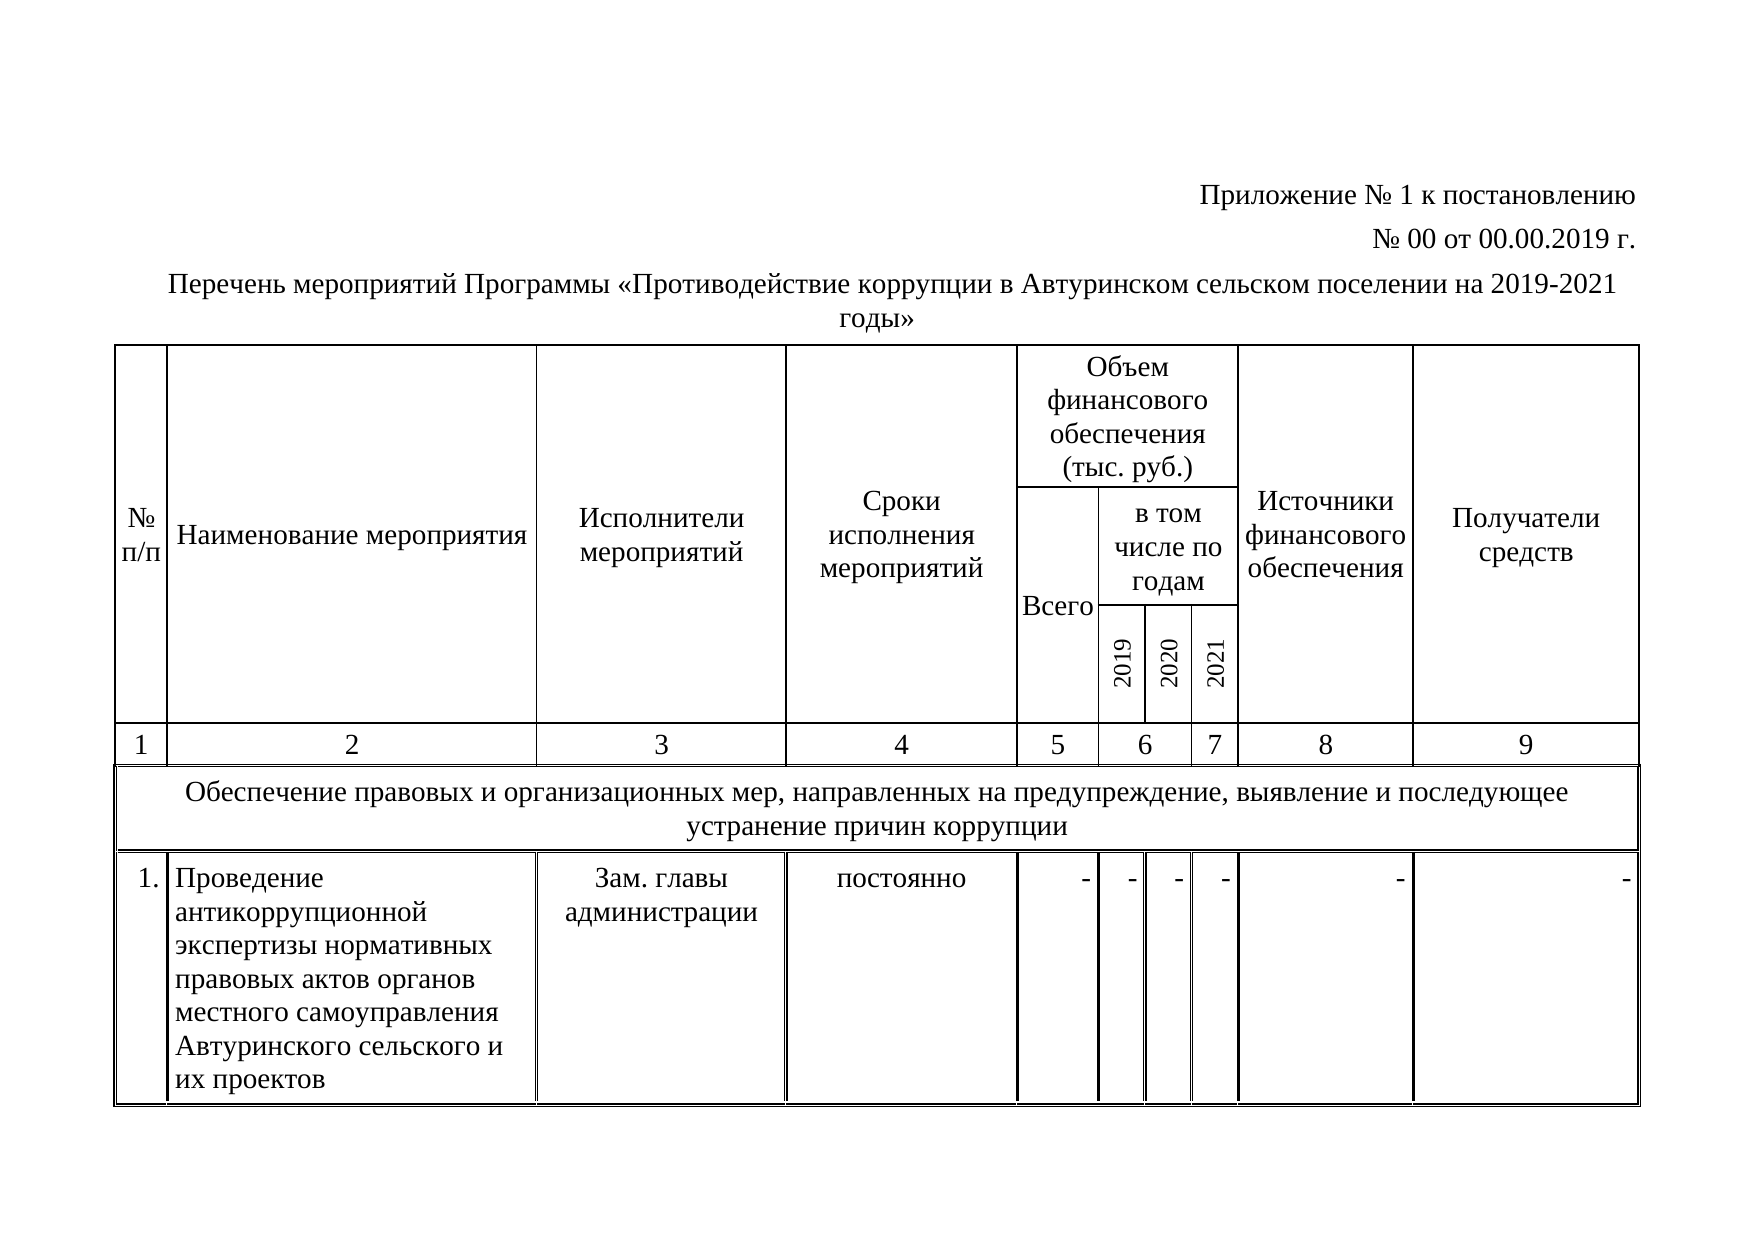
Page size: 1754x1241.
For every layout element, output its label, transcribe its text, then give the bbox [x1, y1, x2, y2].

table_cell 2020 [1146, 606, 1191, 722]
table_cell - [1017, 853, 1098, 1103]
table_cell - [1413, 853, 1637, 1103]
table_cell 2021 [1192, 606, 1237, 722]
table_cell 6 [1099, 724, 1191, 763]
table_cell - [1098, 851, 1145, 1103]
table_header № п/п [116, 346, 166, 722]
table_header Получатели средств [1414, 346, 1638, 722]
table_header Наименование мероприятия [168, 346, 536, 722]
table_header Объем финансового обеспечения (тыс. руб.) [1018, 346, 1237, 486]
text № 00 от 00.00.2019 г. [118, 222, 1636, 255]
table_cell - [1191, 853, 1238, 1103]
table_cell Зам. главы администрации [537, 851, 786, 1103]
text Приложение № 1 к постановлению [118, 177, 1636, 211]
table_cell 8 [1239, 724, 1412, 763]
table_cell в том числе по годам [1099, 488, 1237, 604]
table_cell 2 [168, 724, 536, 763]
table_cell 4 [787, 724, 1016, 763]
table_header Исполнители мероприятий [537, 346, 785, 722]
table_cell 7 [1192, 724, 1237, 763]
table_cell 1. [117, 853, 167, 1103]
table_cell - [1145, 853, 1191, 1103]
table_cell Проведение антикоррупционной экспертизы нормативных правовых актов органов местного самоуправления Автуринского сельского и их проектов [167, 853, 537, 1103]
table_cell 9 [1414, 724, 1638, 763]
table_cell Обеспечение правовых и организационных мер, направленных на предупреждение, выявление и последующее устранение причин коррупции [117, 767, 1637, 849]
table_cell 5 [1018, 724, 1098, 763]
table_header Сроки исполнения мероприятий [787, 346, 1016, 722]
table_header Источники финансового обеспечения [1239, 346, 1412, 722]
table_cell 2019 [1099, 606, 1144, 722]
table_cell 3 [537, 724, 785, 763]
table_cell Всего [1018, 488, 1098, 722]
table_cell - [1238, 853, 1413, 1103]
table_cell постоянно [786, 853, 1017, 1103]
table_cell 1 [116, 724, 166, 763]
text Перечень мероприятий Программы «Противодействие коррупции в Автуринском сельском поселении на 2019-2021 годы» [118, 266, 1636, 333]
